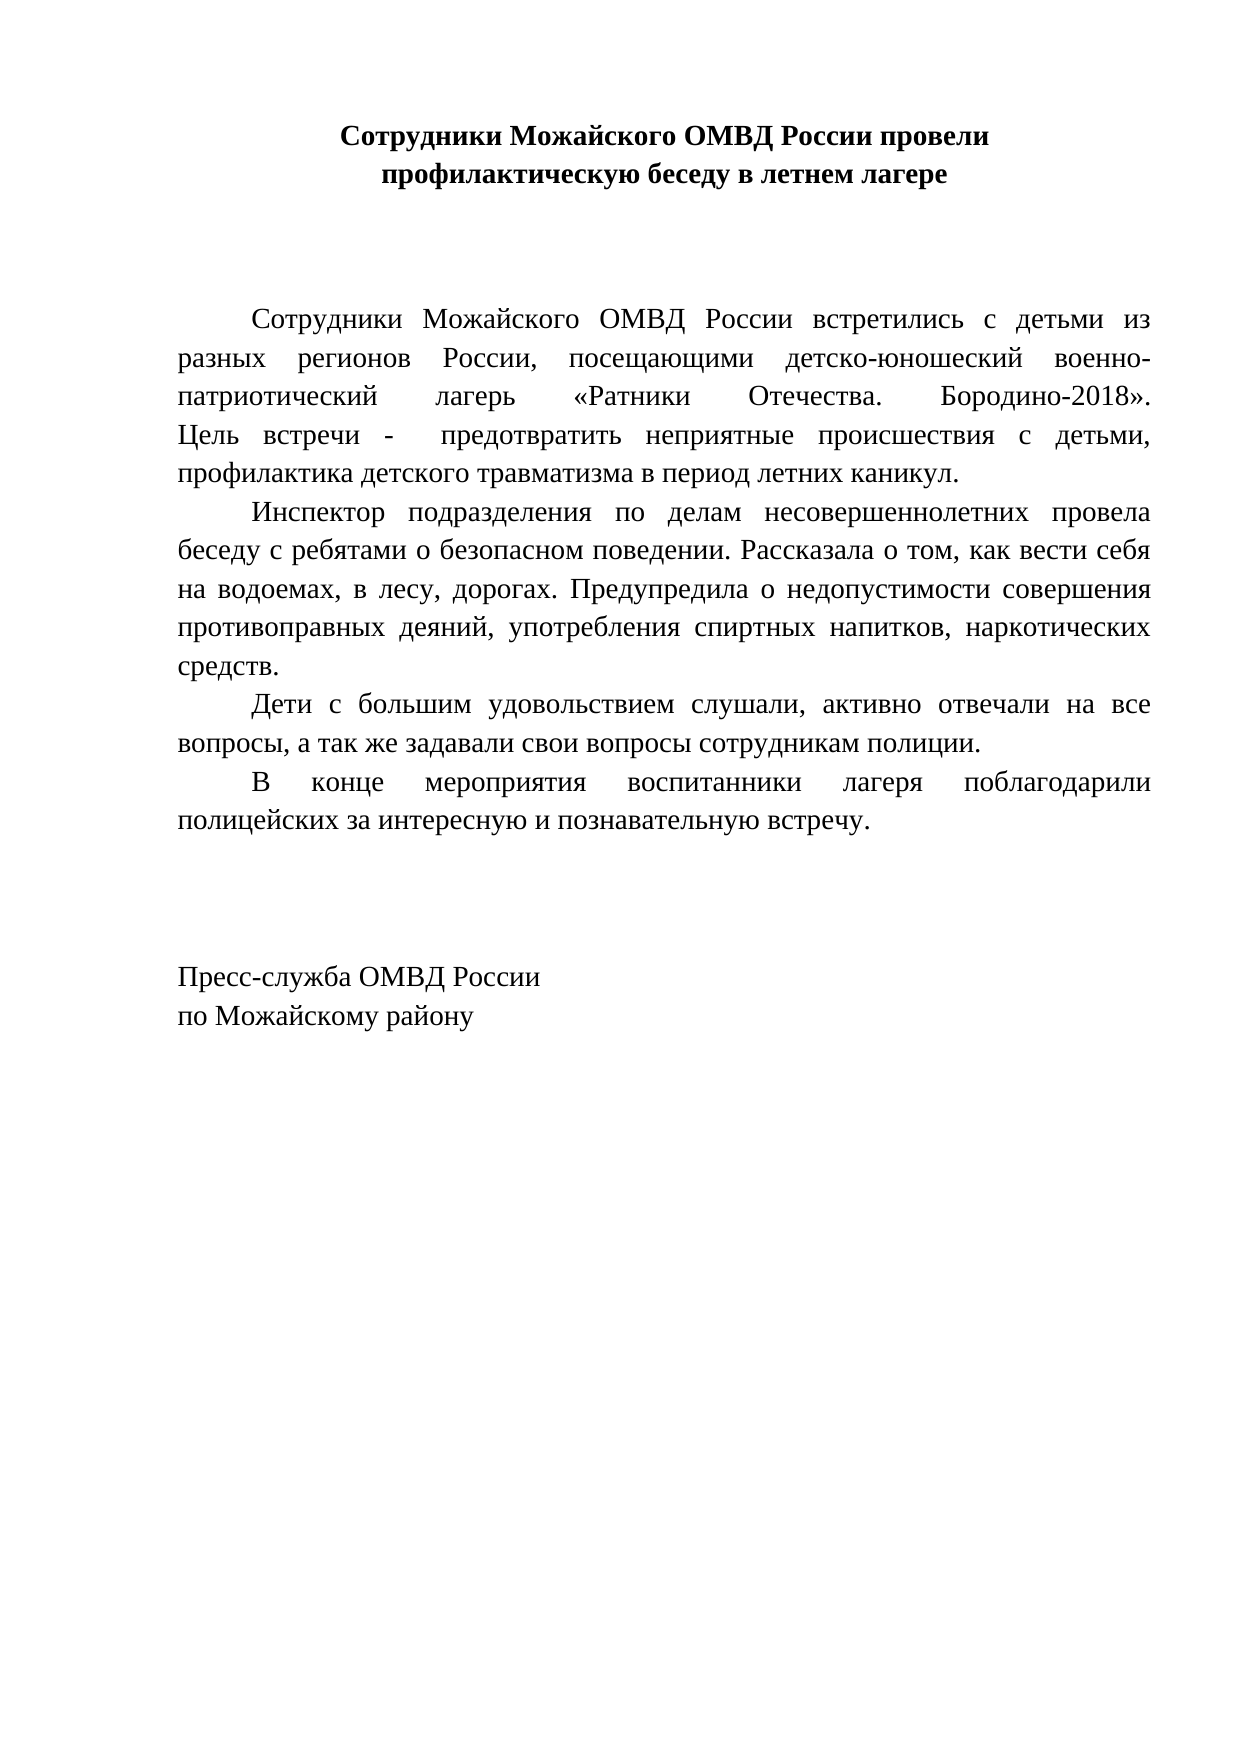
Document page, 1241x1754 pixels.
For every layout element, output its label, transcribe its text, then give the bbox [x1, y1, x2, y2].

text Сотрудники Можайского ОМВД России встретились с детьми из разных регионов России, посещающими детско-юношеский военно-патриотический лагерь «Ратники Отечества. Бородино-2018». Цель встречи - предотвратить неприятные происшествия с детьми, профилактика детского травматизма в период летних каникул. [177, 301, 1152, 489]
text Сотрудники Можайского ОМВД России провели [177, 118, 1152, 152]
text Дети с большим удовольствием слушали, активно отвечали на все вопросы, а так же задавали свои вопросы сотрудникам полиции. [177, 687, 1152, 759]
text Пресс-служба ОМВД России [177, 959, 1152, 993]
text профилактическую беседу в летнем лагере [177, 157, 1152, 190]
text В конце мероприятия воспитанники лагеря поблагодарили полицейских за интересную и познавательную встречу. [177, 764, 1152, 836]
text Инспектор подразделения по делам несовершеннолетних провела беседу с ребятами о безопасном поведении. Рассказала о том, как вести себя на водоемах, в лесу, дорогах. Предупредила о недопустимости совершения противоправных деяний, употребления спиртных напитков, наркотических средств. [177, 494, 1152, 682]
text по Можайскому району [177, 998, 1152, 1032]
